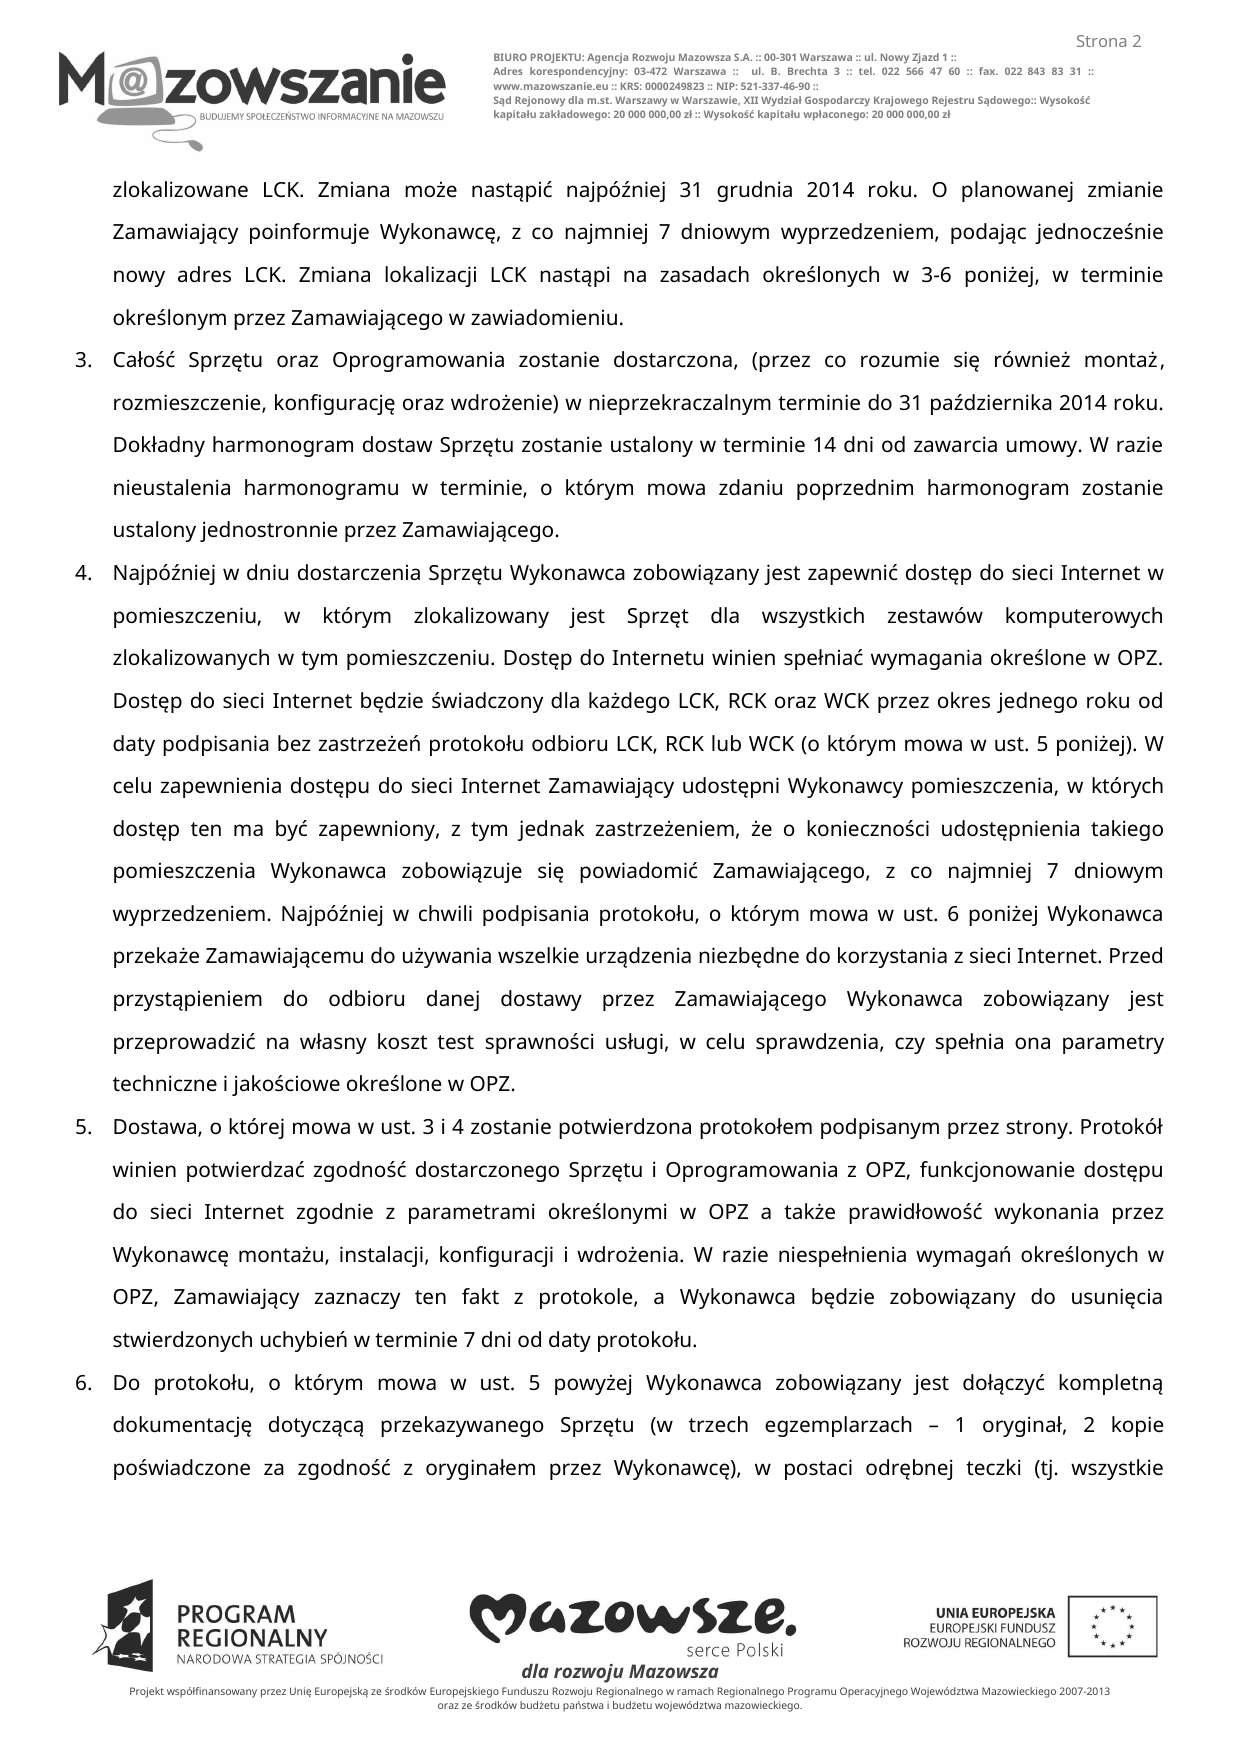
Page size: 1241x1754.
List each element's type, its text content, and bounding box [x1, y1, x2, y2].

picture [91, 1579, 1158, 1672]
list Najpóźniej w dniu dostarczenia Sprzętu Wykonawca zobowiązany jest zapewnić dostęp do sieci Internet w pomieszczeniu, w którym zlokalizowany jest Sprzęt dla wszystkich zestawów komputerowych zlokalizowanych w tym pomieszczeniu. Dostęp do Internetu winien spełniać wymagania określone w OPZ. Dostęp do sieci Internet będzie świadczony dla każdego LCK, RCK oraz WCK przez okres jednego roku od daty podpisania bez zastrzeżeń protokołu odbioru LCK, RCK lub WCK (o którym mowa w ust. 5 poniżej). W celu zapewnienia dostępu do sieci Internet Zamawiający udostępni Wykonawcy pomieszczenia, w których dostęp ten ma być zapewniony, z tym jednak zastrzeżeniem, że o konieczności udostępnienia takiego pomieszczenia Wykonawca zobowiązuje się powiadomić Zamawiającego, z co najmniej 7 dniowym wyprzedzeniem. Najpóźniej w chwili podpisania protokołu, o którym mowa w ust. 6 poniżej Wykonawca przekaże Zamawiającemu do używania wszelkie urządzenia niezbędne do korzystania z sieci Internet. Przed przystąpieniem do odbioru danej dostawy przez Zamawiającego Wykonawca zobowiązany jest przeprowadzić na własny koszt test sprawności usługi, w celu sprawdzenia, czy spełnia ona parametry techniczne i jakościowe określone w OPZ. [75, 558, 1165, 1098]
list Dostawa, o której mowa w ust. 3 i 4 zostanie potwierdzona protokołem podpisanym przez strony. Protokół winien potwierdzać zgodność dostarczonego Sprzętu i Oprogramowania z OPZ, funkcjonowanie dostępu do sieci Internet zgodnie z parametrami określonymi w OPZ a także prawidłowość wykonania przez Wykonawcę montażu, instalacji, konfiguracji i wdrożenia. W razie niespełnienia wymagań określonych w OPZ, Zamawiający zaznaczy ten fakt z protokole, a Wykonawca będzie zobowiązany do usunięcia stwierdzonych uchybień w terminie 7 dni od daty protokołu. [75, 1112, 1165, 1353]
list Całość Sprzętu oraz Oprogramowania zostanie dostarczona, (przez co rozumie się również montaż, rozmieszczenie, konfigurację oraz wdrożenie) w nieprzekraczalnym terminie do 31 października 2014 roku. Dokładny harmonogram dostaw Sprzętu zostanie ustalony w terminie 14 dni od zawarcia umowy. W razie nieustalenia harmonogramu w terminie, o którym mowa zdaniu poprzednim harmonogram zostanie ustalony jednostronnie przez Zamawiającego. [75, 345, 1165, 544]
